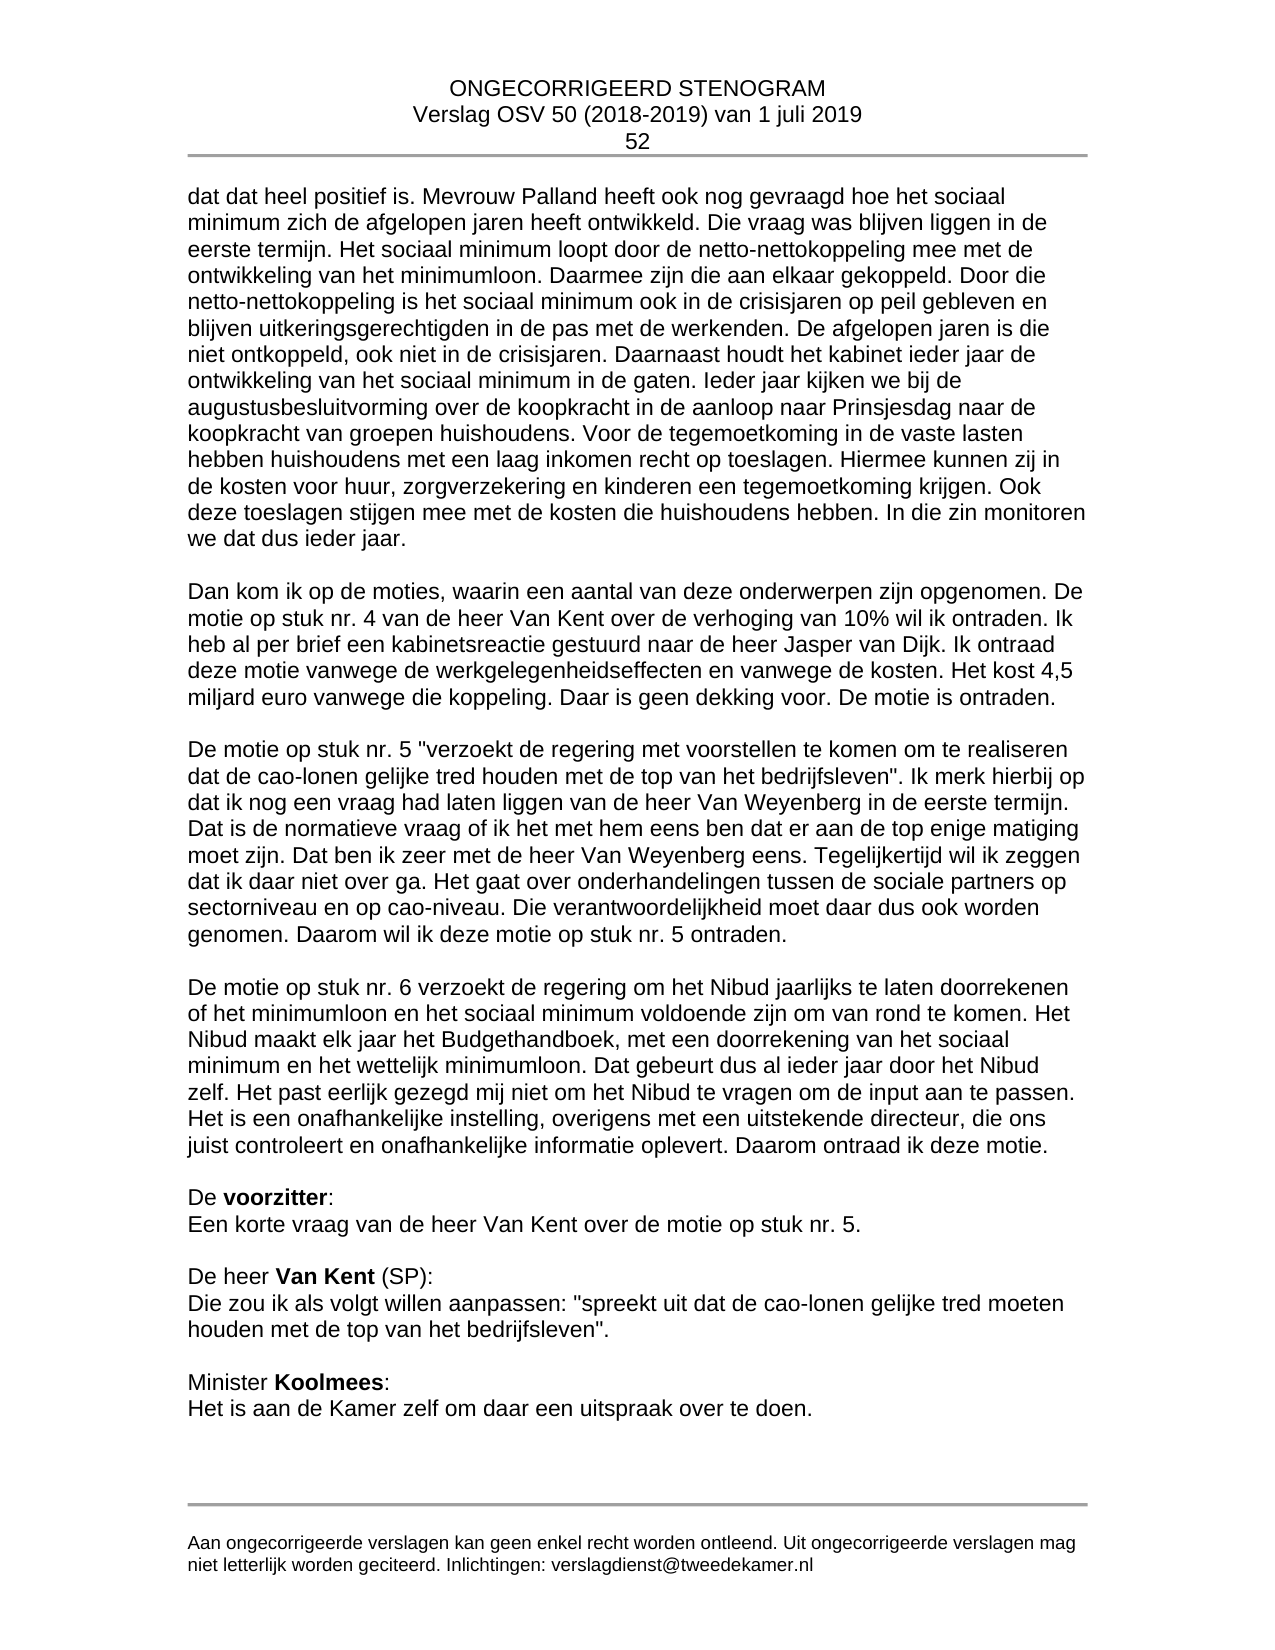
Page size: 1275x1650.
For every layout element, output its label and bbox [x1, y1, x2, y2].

text [187, 183, 1087, 1448]
